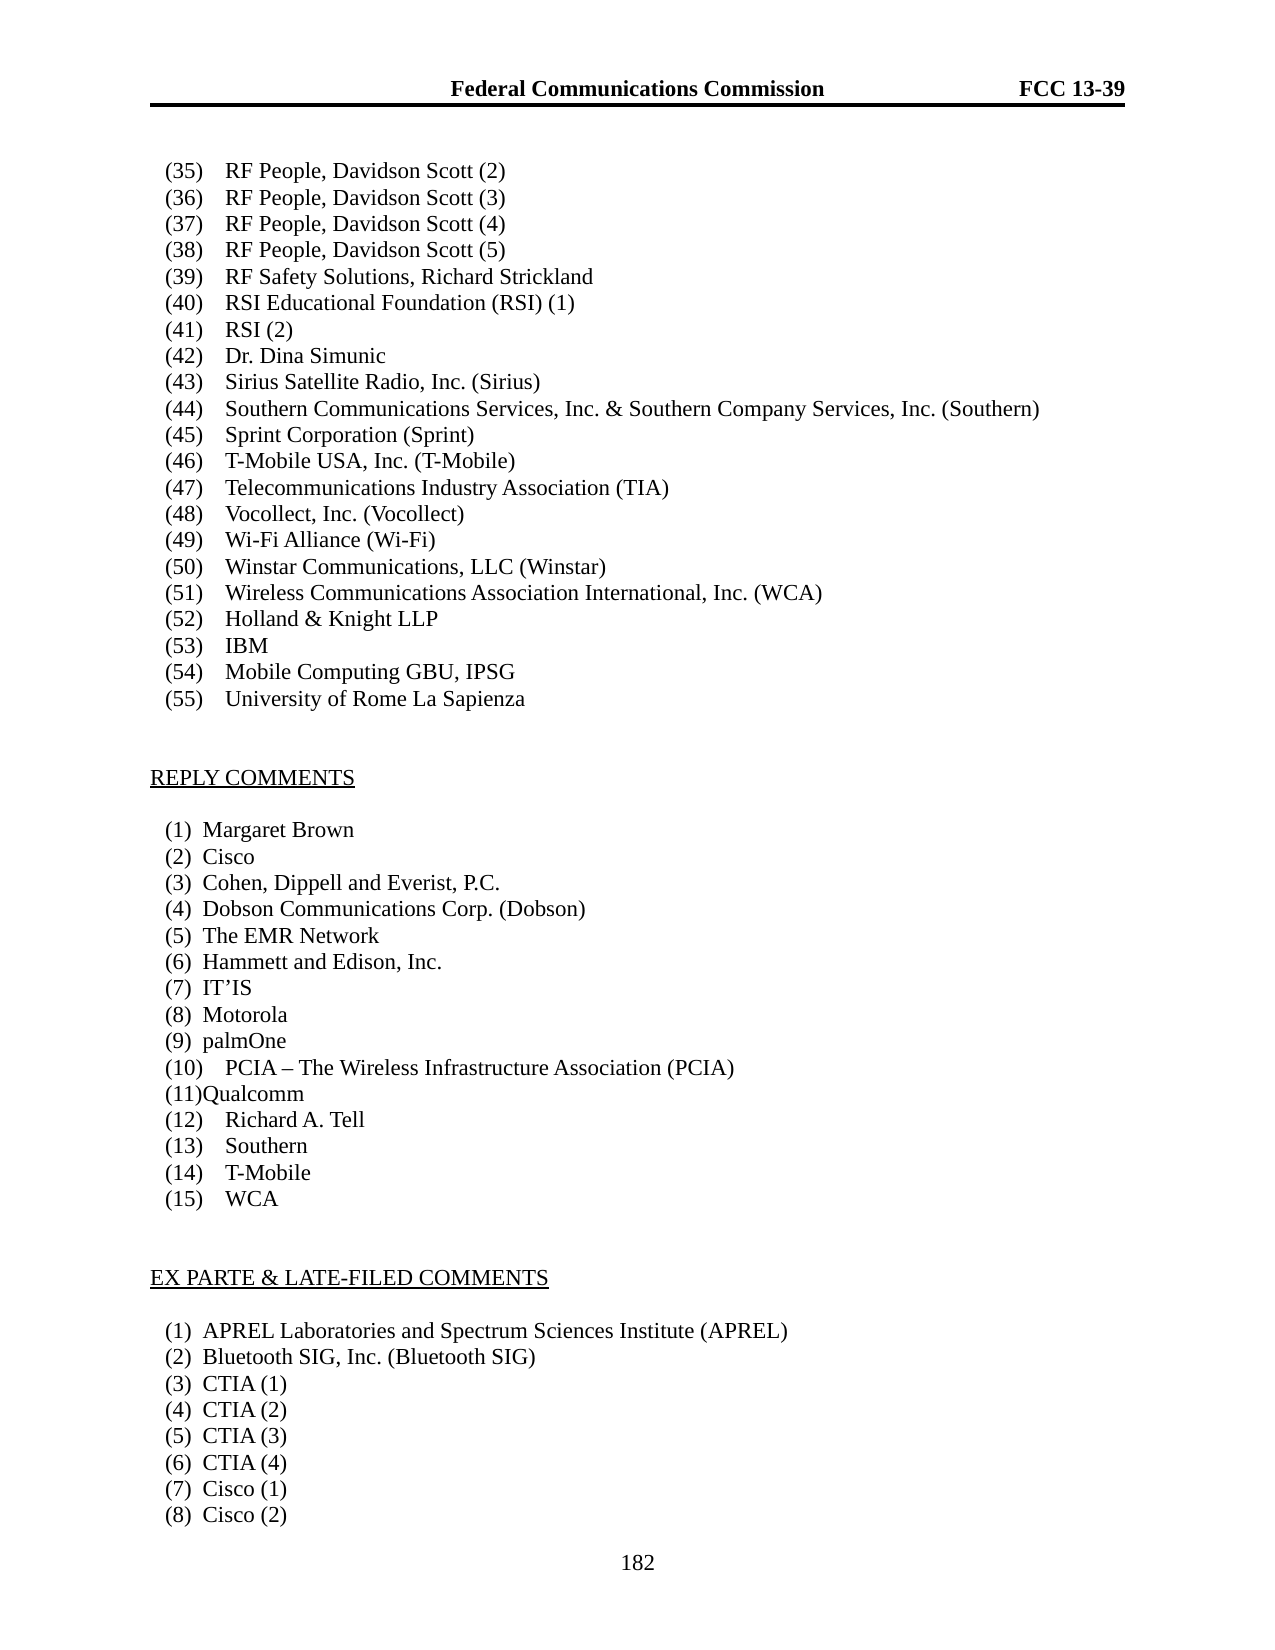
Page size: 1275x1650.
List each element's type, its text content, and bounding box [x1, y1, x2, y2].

list The EMR Network [165, 922, 1125, 948]
list RF Safety Solutions, Richard Strickland [165, 263, 1125, 289]
list Bluetooth SIG, Inc. (Bluetooth SIG) [165, 1343, 1125, 1370]
list Cisco (2) [165, 1502, 1125, 1528]
list RF People, Davidson Scott (4) [165, 210, 1125, 237]
list T-Mobile USA, Inc. (T-Mobile) [165, 447, 1125, 474]
list T-Mobile [165, 1159, 1125, 1185]
list RSI Educational Foundation (RSI) (1) [165, 289, 1125, 316]
list Vocollect, Inc. (Vocollect) [165, 500, 1125, 526]
text REPLY COMMENTS [150, 764, 1125, 790]
list Southern [165, 1133, 1125, 1159]
list CTIA (2) [165, 1396, 1125, 1422]
list RSI (2) [165, 316, 1125, 342]
list Qualcomm [165, 1080, 1125, 1106]
list APREL Laboratories and Spectrum Sciences Institute (APREL) [165, 1317, 1125, 1343]
list Cisco [165, 843, 1125, 869]
list Cisco (1) [165, 1475, 1125, 1502]
list EX PARTE & LATE-FILED COMMENTS [150, 1264, 1125, 1291]
list Motorola [165, 1001, 1125, 1027]
list Dr. Dina Simunic [165, 342, 1125, 368]
list palmOne [165, 1027, 1125, 1053]
list Sprint Corporation (Sprint) [165, 421, 1125, 447]
list CTIA (3) [165, 1422, 1125, 1449]
list IBM [165, 632, 1125, 658]
list Margaret Brown [165, 816, 1125, 843]
list Holland & Knight LLP [165, 606, 1125, 632]
list Hammett and Edison, Inc. [165, 948, 1125, 974]
list Dobson Communications Corp. (Dobson) [165, 895, 1125, 922]
list IT’IS [165, 974, 1125, 1001]
list CTIA (1) [165, 1370, 1125, 1396]
list RF People, Davidson Scott (2) [165, 157, 1125, 184]
list Wi-Fi Alliance (Wi-Fi) [165, 526, 1125, 553]
list CTIA (4) [165, 1449, 1125, 1475]
list Cohen, Dippell and Everist, P.C. [165, 869, 1125, 895]
list University of Rome La Sapienza [165, 684, 1125, 711]
list RF People, Davidson Scott (5) [165, 237, 1125, 263]
list RF People, Davidson Scott (3) [165, 184, 1125, 210]
list Sirius Satellite Radio, Inc. (Sirius) [165, 368, 1125, 395]
list Mobile Computing GBU, IPSG [165, 658, 1125, 684]
list Telecommunications Industry Association (TIA) [165, 474, 1125, 500]
list Richard A. Tell [165, 1106, 1125, 1133]
list Winstar Communications, LLC (Winstar) [165, 553, 1125, 579]
list Wireless Communications Association International, Inc. (WCA) [165, 579, 1125, 606]
list Southern Communications Services, Inc. & Southern Company Services, Inc. (Southern) [165, 395, 1125, 421]
list WCA [165, 1185, 1125, 1212]
list PCIA – The Wireless Infrastructure Association (PCIA) [165, 1053, 1125, 1080]
